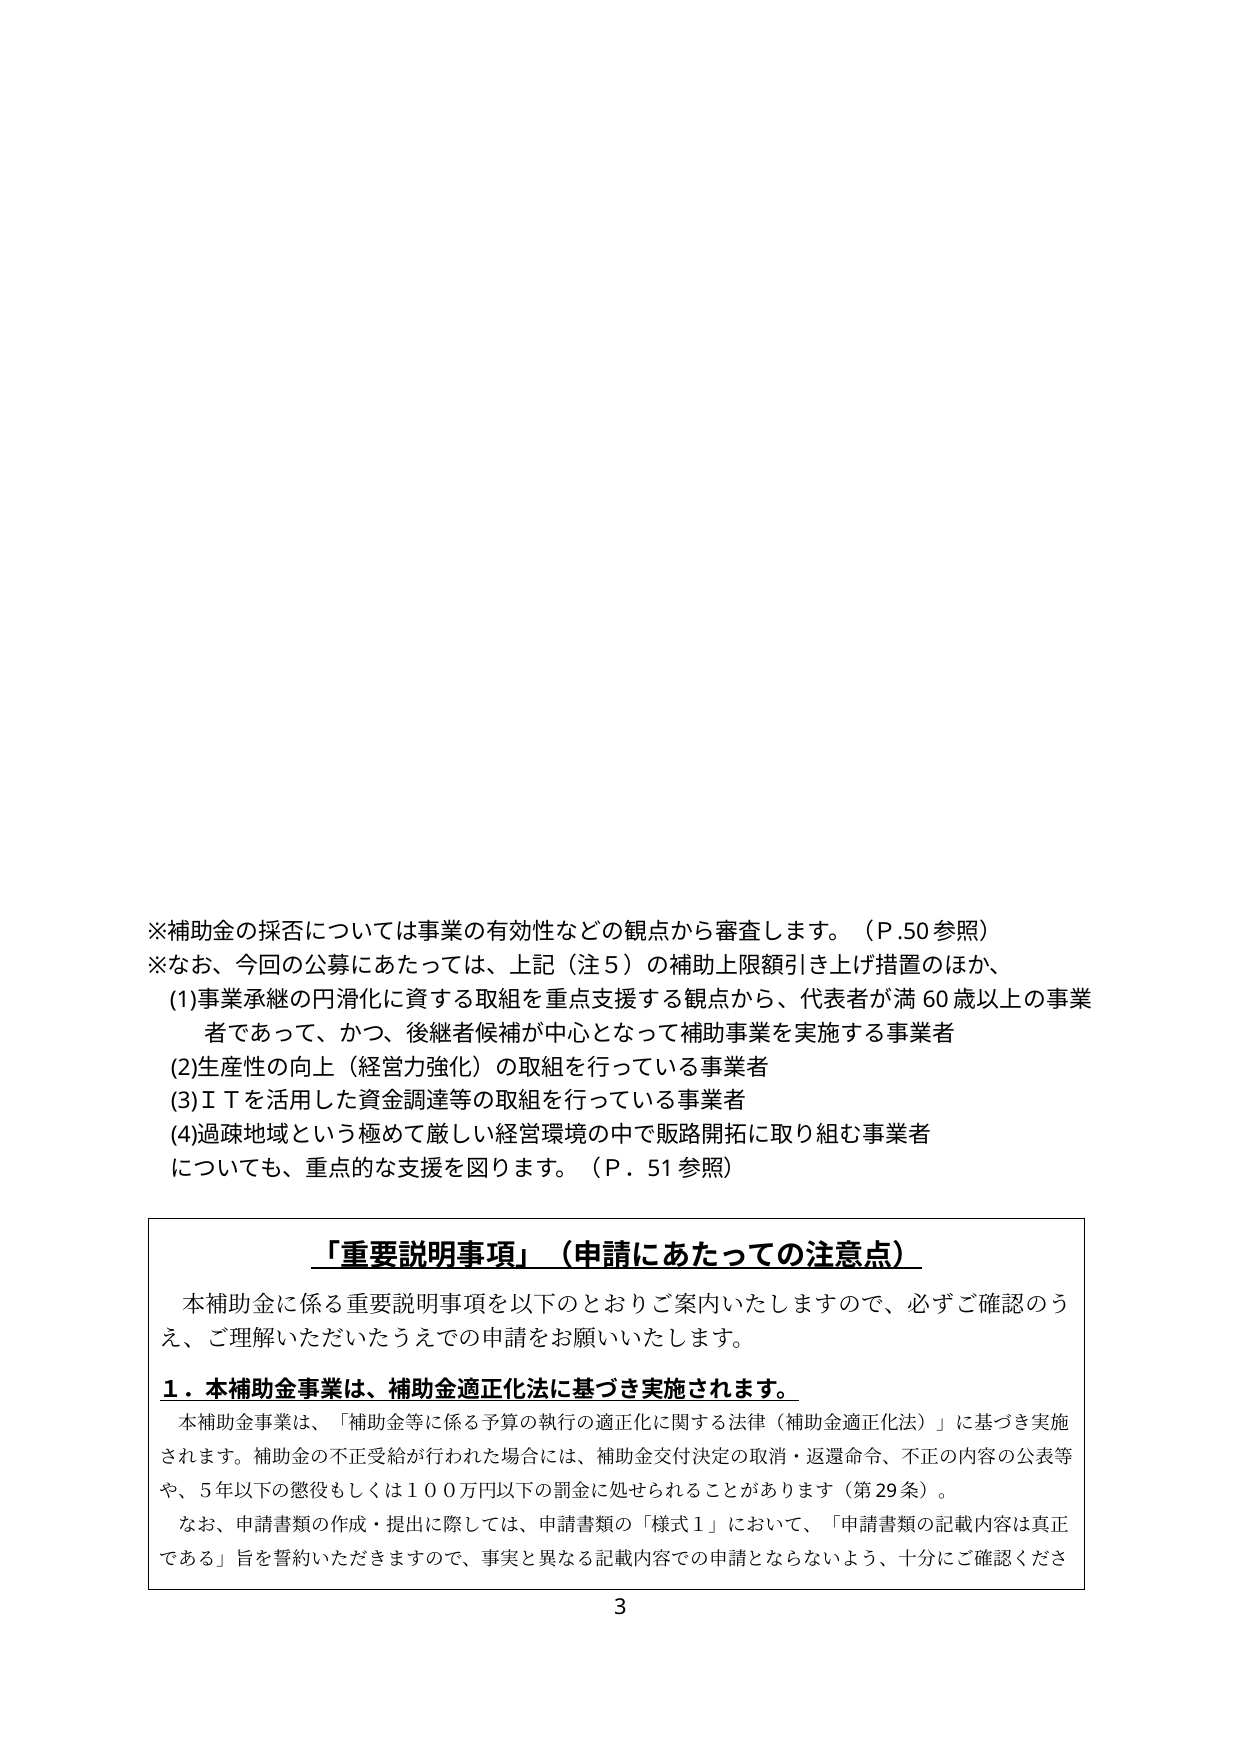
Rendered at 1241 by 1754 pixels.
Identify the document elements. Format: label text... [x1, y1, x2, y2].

text (1)事業承継の円滑化に資する取組を重点支援する観点から、代表者が満60歳以上の事業者であって、かつ、後継者候補が中心となって補助事業を実施する事業者 [169, 980, 1092, 1048]
text についても、重点的な支援を図ります。（Ｐ．51参照） [148, 1150, 1092, 1183]
text (2)生産性の向上（経営力強化）の取組を行っている事業者 [148, 1048, 1092, 1082]
text ※補助金の採否については事業の有効性などの観点から審査します。（Ｐ.50参照） [148, 913, 1092, 947]
text (4)過疎地域という極めて厳しい経営環境の中で販路開拓に取り組む事業者 [148, 1116, 1092, 1150]
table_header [149, 1219, 1084, 1589]
text ※なお、今回の公募にあたっては、上記（注５）の補助上限額引き上げ措置のほか、 [148, 947, 1092, 980]
text (3)ＩＴを活用した資金調達等の取組を行っている事業者 [148, 1082, 1092, 1116]
